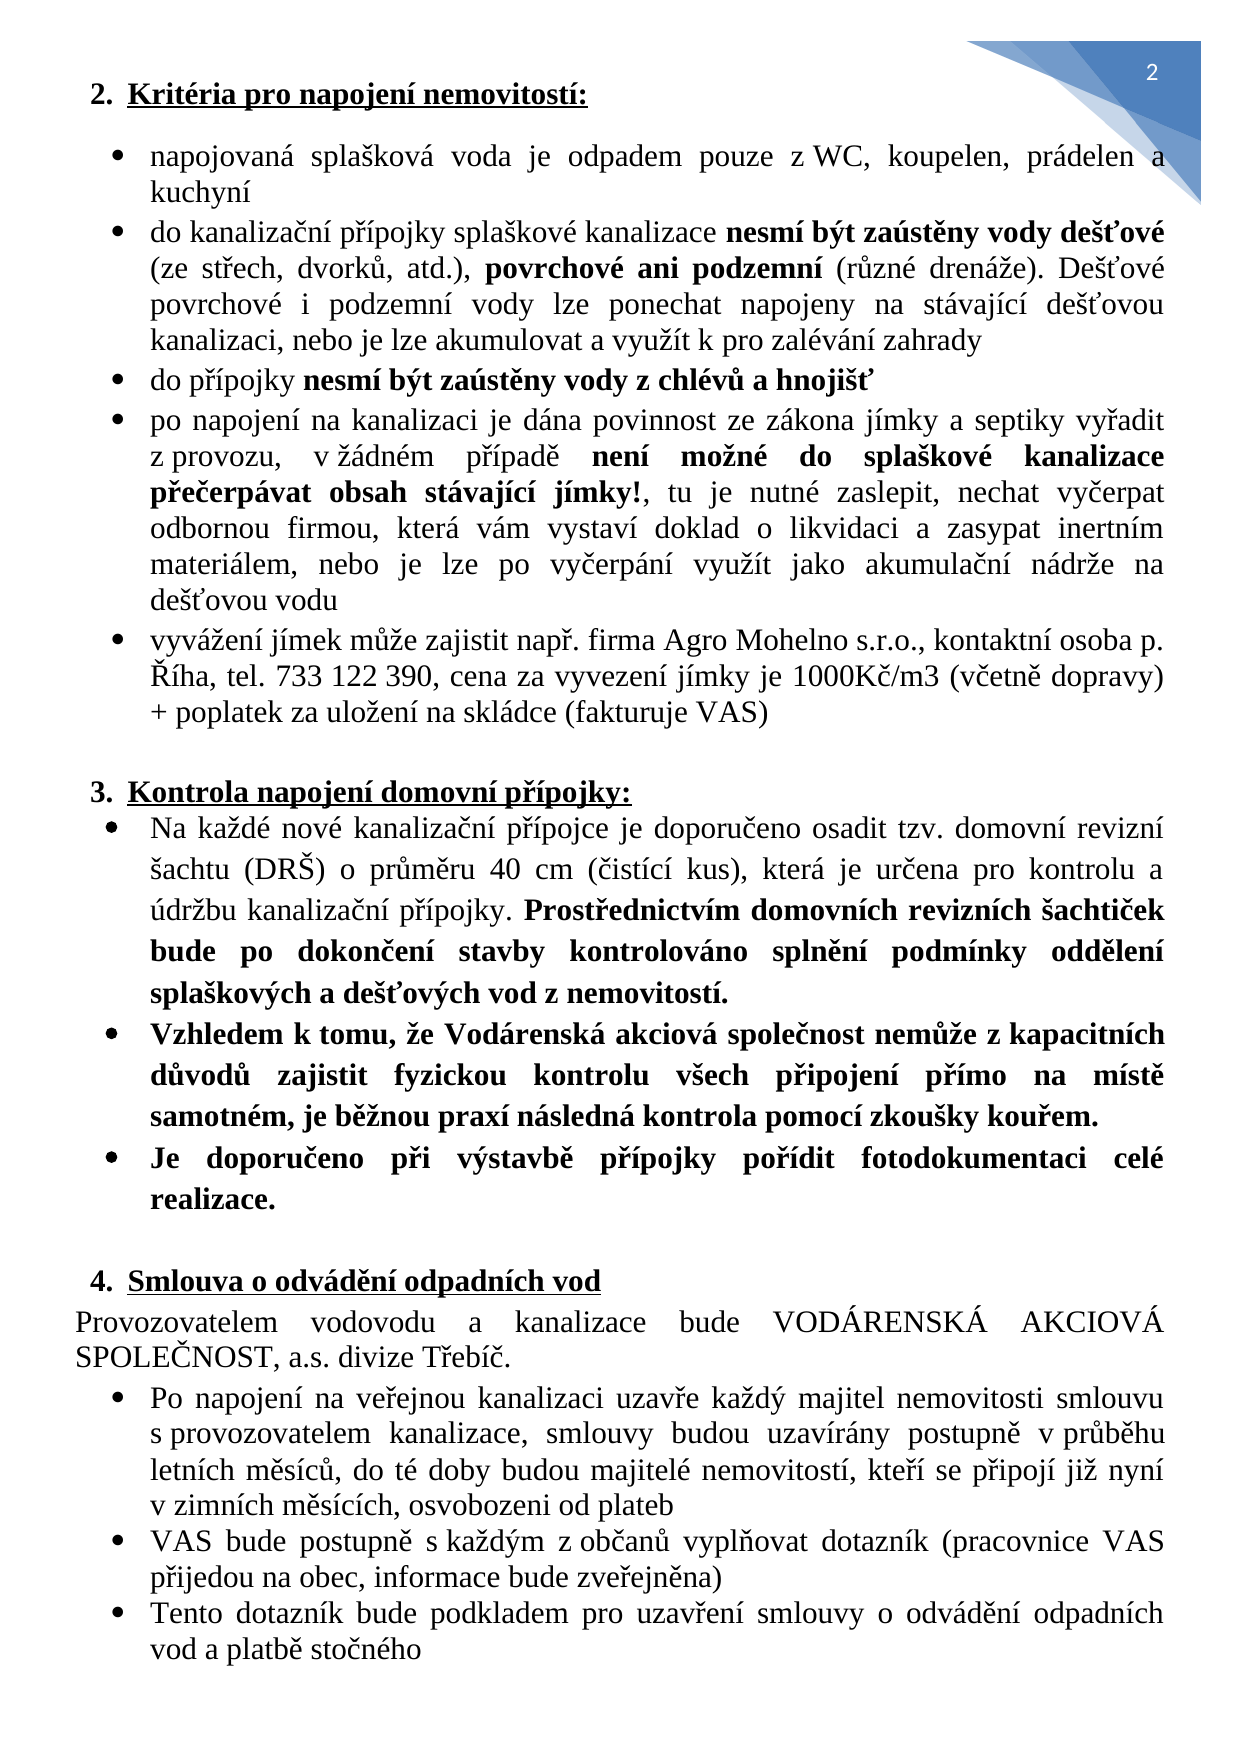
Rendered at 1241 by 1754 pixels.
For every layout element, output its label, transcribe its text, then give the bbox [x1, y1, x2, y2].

list Tento dotazník bude podkladem pro uzavření smlouvy o odvádění odpadních vod a platbě stočného [112, 1594, 1165, 1666]
list do kanalizační přípojky splaškové kanalizace nesmí být zaústěny vody dešťové (ze střech, dvorků, atd.), povrchové ani podzemní (různé drenáže). Dešťové povrchové i podzemní vody lze ponechat napojeny na stávající dešťovou kanalizaci, nebo je lze akumulovat a využít k pro zalévání zahrady [112, 213, 1165, 357]
list Smlouva o odvádění odpadních vod [90, 1263, 1165, 1299]
picture [963, 41, 1201, 205]
list do přípojky nesmí být zaústěny vody z chlévů a hnojišť [112, 361, 1165, 397]
text Provozovatelem vodovodu a kanalizace bude VODÁRENSKÁ AKCIOVÁ SPOLEČNOST, a.s. divize Třebíč. [75, 1303, 1165, 1375]
list Vzhledem k tomu, že Vodárenská akciová společnost nemůže z kapacitních důvodů zajistit fyzickou kontrolu všech připojení přímo na místě samotném, je běžnou praxí následná kontrola pomocí zkoušky kouřem. [112, 1015, 1165, 1134]
list VAS bude postupně s každým z občanů vyplňovat dotazník (pracovnice VAS přijedou na obec, informace bude zveřejněna) [112, 1523, 1165, 1594]
list vyvážení jímek může zajistit např. firma Agro Mohelno s.r.o., kontaktní osoba p. Říha, tel. 733 122 390, cena za vyvezení jímky je 1000Kč/m3 (včetně dopravy) + poplatek za uložení na skládce (fakturuje VAS) [112, 621, 1165, 729]
list Kontrola napojení domovní přípojky: [90, 773, 1165, 809]
list Po napojení na veřejnou kanalizaci uzavře každý majitel nemovitosti smlouvu s provozovatelem kanalizace, smlouvy budou uzavírány postupně v průběhu letních měsíců, do té doby budou majitelé nemovitostí, kteří se připojí již nyní v zimních měsících, osvobozeni od plateb [112, 1379, 1165, 1523]
list Kritéria pro napojení nemovitostí: [90, 75, 1165, 111]
list napojovaná splašková voda je odpadem pouze z WC, koupelen, prádelen a kuchyní [112, 137, 1165, 209]
list Je doporučeno při výstavbě přípojky pořídit fotodokumentaci celé realizace. [112, 1139, 1165, 1216]
list po napojení na kanalizaci je dána povinnost ze zákona jímky a septiky vyřadit z provozu, v žádném případě není možné do splaškové kanalizace přečerpávat obsah stávající jímky!, tu je nutné zaslepit, nechat vyčerpat odbornou firmou, která vám vystaví doklad o likvidaci a zasypat inertním materiálem, nebo je lze po vyčerpání využít jako akumulační nádrže na dešťovou vodu [112, 401, 1165, 617]
list Na každé nové kanalizační přípojce je doporučeno osadit tzv. domovní revizní šachtu (DRŠ) o průměru 40 cm (čistící kus), která je určena pro kontrolu a údržbu kanalizační přípojky. Prostřednictvím domovních revizních šachtiček bude po dokončení stavby kontrolováno splnění podmínky oddělení splaškových a dešťových vod z nemovitostí. [112, 809, 1165, 1010]
